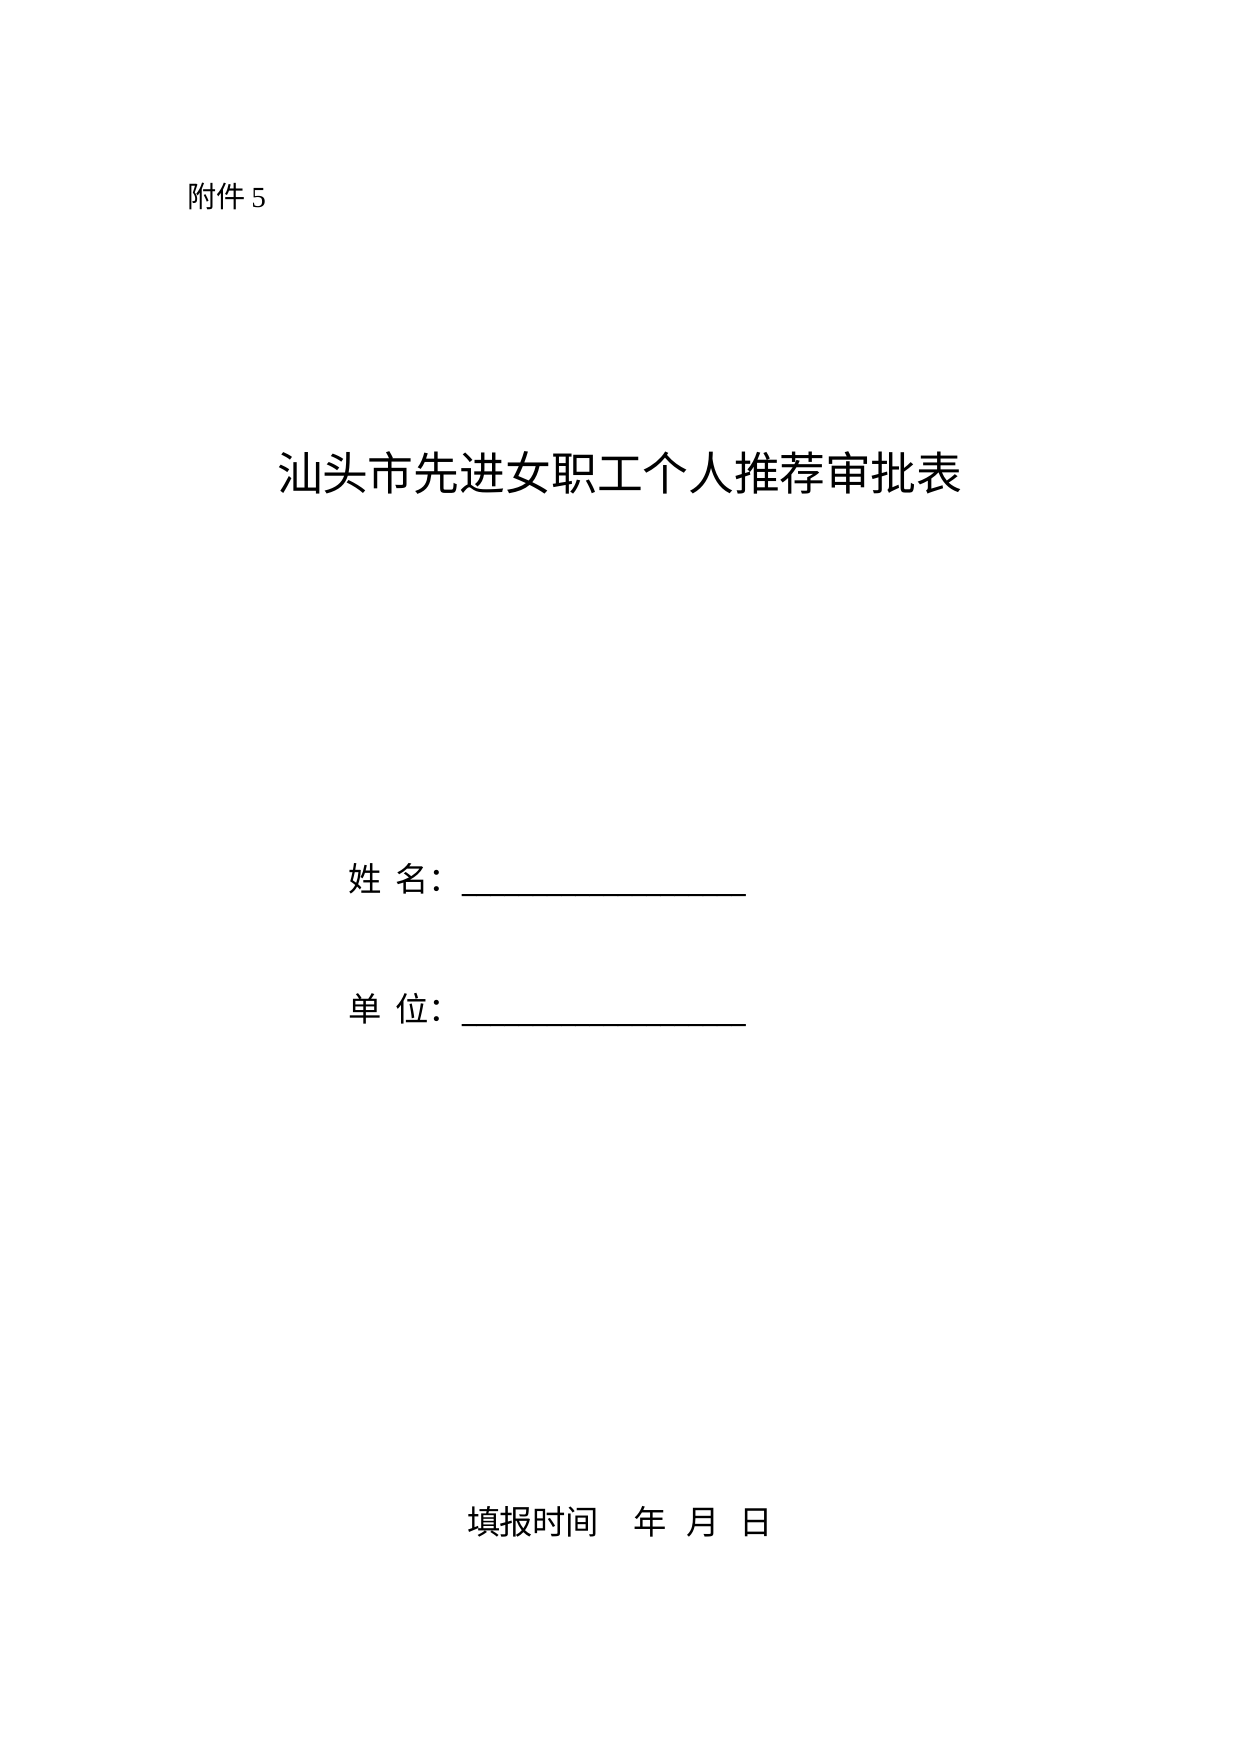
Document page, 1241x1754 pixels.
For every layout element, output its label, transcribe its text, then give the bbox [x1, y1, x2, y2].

text 附件5 [187, 162, 1053, 227]
text 姓 名：____________________ [187, 844, 1053, 909]
text 汕头市先进女职工个人推荐审批表 [187, 422, 1053, 519]
text 填报时间 年 月 日 [187, 1488, 1053, 1553]
text 单 位：____________________ [187, 974, 1053, 1039]
